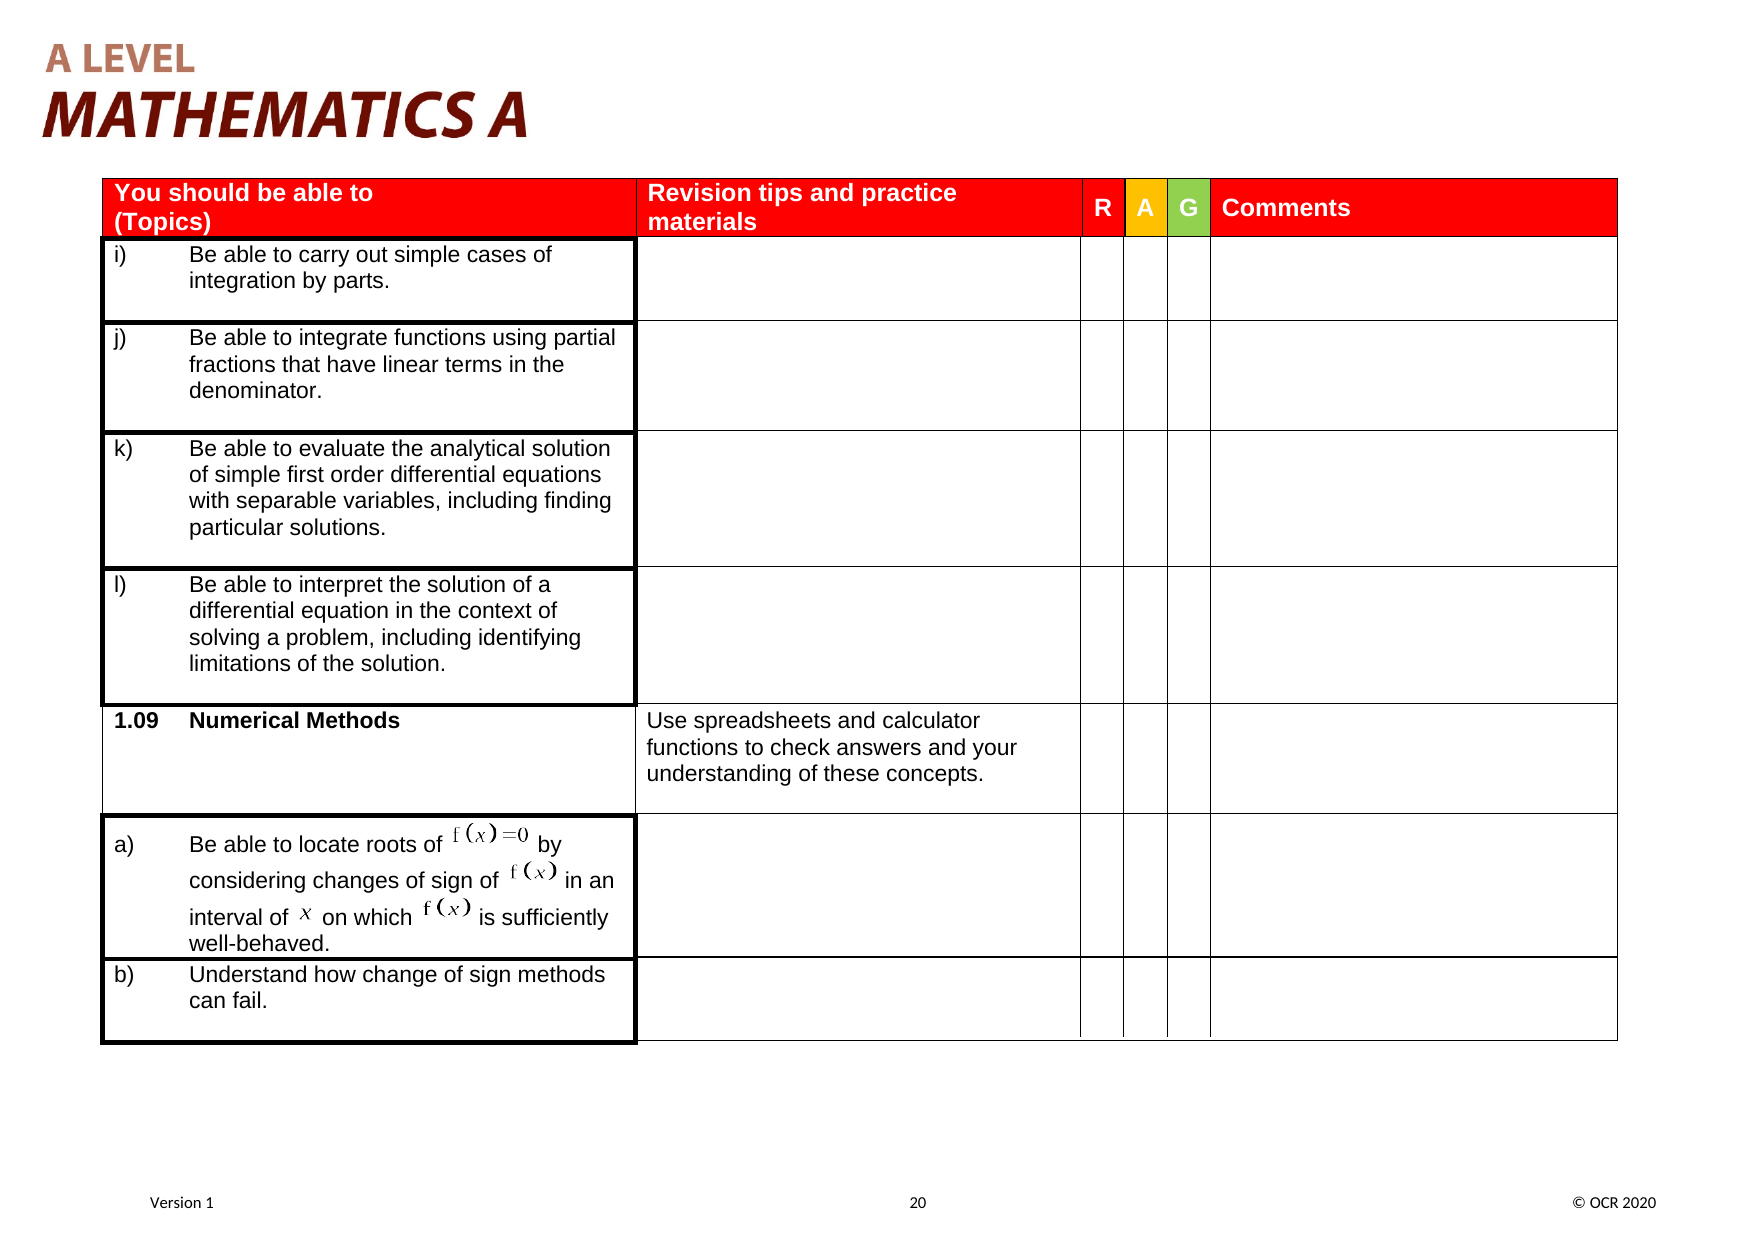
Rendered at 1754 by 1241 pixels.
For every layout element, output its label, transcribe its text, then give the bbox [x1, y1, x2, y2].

table_cell [1081, 704, 1123, 813]
table_cell [1124, 567, 1167, 703]
table_cell b) Understand how change of sign methods can fail. [105, 961, 633, 1040]
table_cell [1168, 704, 1210, 813]
table_cell [1211, 321, 1617, 430]
table_cell [1211, 431, 1617, 566]
table_cell [1081, 958, 1124, 1040]
table_cell [1124, 237, 1167, 320]
table_cell [1081, 431, 1123, 566]
table_cell [1167, 958, 1210, 1040]
table_cell [638, 814, 1080, 956]
table_header Revision tips and practice materials [637, 179, 1082, 236]
table_cell [1168, 431, 1210, 566]
table_cell [1168, 321, 1210, 430]
table_cell Use spreadsheets and calculator functions to check answers and your understanding of these concepts. [636, 704, 1080, 813]
table_cell [638, 237, 1080, 320]
table_cell 1.09 Numerical Methods [103, 707, 635, 813]
table_cell a) Be able to locate roots of by considering changes of sign of in an interval of on which is sufficiently well-behaved. [105, 818, 633, 956]
table_cell [1081, 567, 1123, 703]
table_cell [1168, 567, 1210, 703]
table_cell [1081, 321, 1123, 430]
table_cell l) Be able to interpret the solution of a differential equation in the context of solving a problem, including identifying limitations of the solution. [105, 571, 633, 703]
table_cell k) Be able to evaluate the analytical solution of simple first order differential equations with separable variables, including finding particular solutions. [105, 435, 633, 566]
table_header G [1168, 179, 1210, 236]
table_cell [1124, 704, 1167, 813]
table_cell [1081, 814, 1123, 956]
table_cell [638, 431, 1080, 566]
table_cell [1124, 958, 1167, 1040]
table_cell [1211, 814, 1617, 956]
table_cell [1211, 704, 1617, 813]
table_cell j) Be able to integrate functions using partial fractions that have linear terms in the denominator. [105, 325, 633, 430]
table_cell [1124, 814, 1167, 956]
table_cell i) Be able to carry out simple cases of integration by parts. [105, 241, 633, 320]
table_cell [638, 958, 1081, 1040]
table_cell [1168, 814, 1210, 956]
table_header You should be able to (Topics) [103, 179, 636, 236]
table_cell [1124, 321, 1167, 430]
table_cell [1168, 237, 1210, 320]
table_cell [638, 567, 1080, 703]
table_cell [638, 321, 1080, 430]
table_cell [1211, 237, 1617, 320]
table_header A [1126, 179, 1167, 236]
picture [0, 0, 1751, 175]
table_cell [1081, 237, 1123, 320]
table_cell [1210, 958, 1617, 1040]
table_header R [1083, 179, 1124, 236]
table_header Comments [1211, 179, 1617, 236]
table_cell [1211, 567, 1617, 703]
table_cell [1124, 431, 1167, 566]
